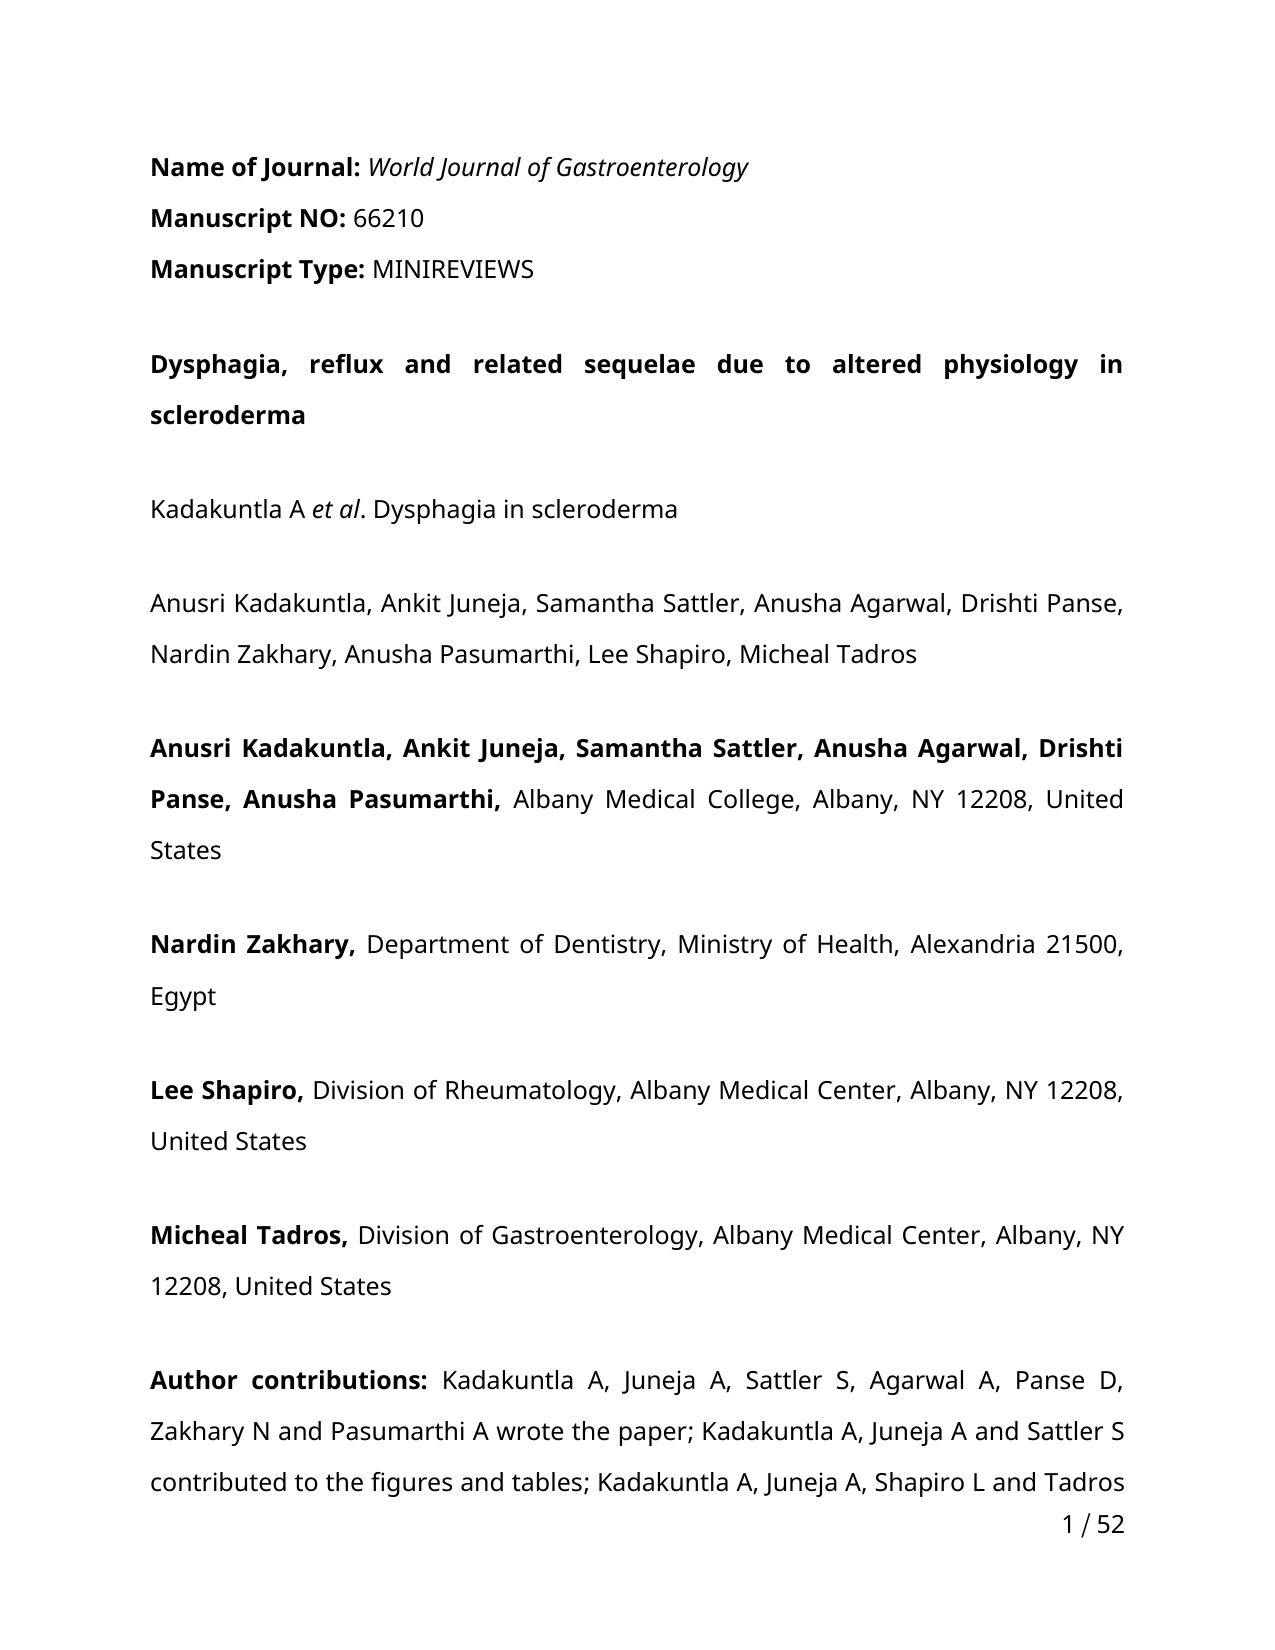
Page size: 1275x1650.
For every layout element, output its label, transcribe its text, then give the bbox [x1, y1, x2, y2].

text Micheal Tadros, Division of Gastroenterology, Albany Medical Center, Albany, NY 12208, United States [150, 1217, 1125, 1303]
text Manuscript Type: MINIREVIEWS [150, 252, 1125, 286]
text Dysphagia, reflux and related sequelae due to altered physiology in scleroderma [150, 346, 1125, 431]
text Kadakuntla A et al. Dysphagia in scleroderma [150, 491, 1125, 526]
text Name of Journal: World Journal of Gastroenterology [150, 150, 1125, 184]
text Manuscript NO: 66210 [150, 201, 1125, 235]
text Lee Shapiro, Division of Rheumatology, Albany Medical Center, Albany, NY 12208, United States [150, 1072, 1125, 1157]
text Nardin Zakhary, Department of Dentistry, Ministry of Health, Alexandria 21500, Egypt [150, 927, 1125, 1012]
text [150, 1363, 1125, 1499]
text Anusri Kadakuntla, Ankit Juneja, Samantha Sattler, Anusha Agarwal, Drishti Panse, Anusha Pasumarthi, Albany Medical College, Albany, NY 12208, United States [150, 731, 1125, 867]
text Anusri Kadakuntla, Ankit Juneja, Samantha Sattler, Anusha Agarwal, Drishti Panse, Nardin Zakhary, Anusha Pasumarthi, Lee Shapiro, Micheal Tadros [150, 586, 1125, 671]
